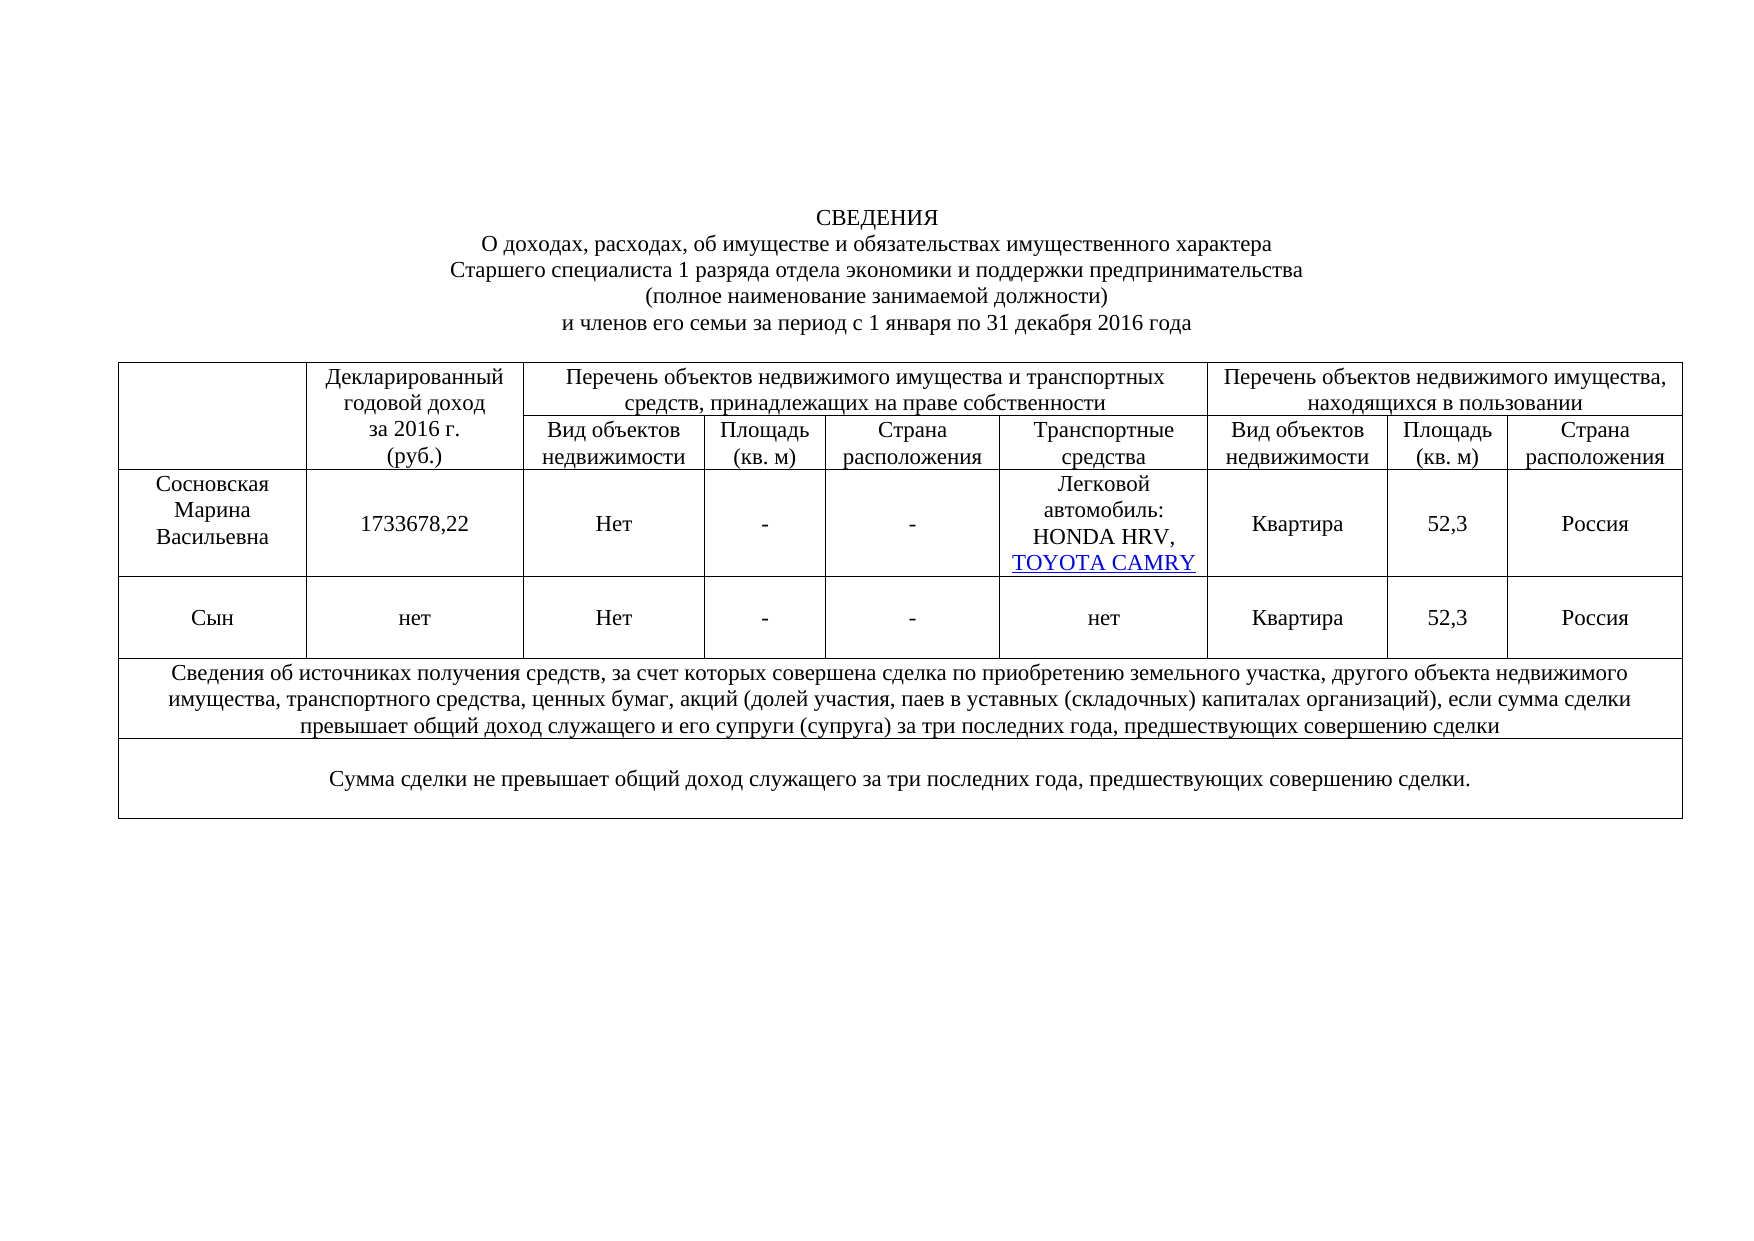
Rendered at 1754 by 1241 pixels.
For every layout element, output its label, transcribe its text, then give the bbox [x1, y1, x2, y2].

table_header Перечень объектов недвижимого имущества, находящихся в пользовании [1208, 363, 1682, 415]
table_cell Вид объектов недвижимости [524, 416, 704, 469]
table_cell Квартира [1208, 470, 1387, 576]
table_cell Сын [119, 577, 306, 658]
text (полное наименование занимаемой должности) [118, 283, 1636, 309]
text Старшего специалиста 1 разряда отдела экономики и поддержки предпринимательства [118, 256, 1636, 283]
table_cell нет [307, 577, 523, 658]
table_cell 52,3 [1388, 470, 1507, 576]
table_cell - [705, 470, 825, 576]
table_cell Страна расположения [1508, 416, 1682, 469]
table_cell нет [1000, 577, 1207, 658]
table_cell 1733678,22 [307, 470, 523, 576]
table_cell Легковой автомобиль: HONDA HRV, TOYOTA CAMRY [1000, 470, 1207, 576]
table_cell Сумма сделки не превышает общий доход служащего за три последних года, предшествующих совершению сделки. [119, 739, 1682, 817]
table_header [119, 363, 306, 469]
table_cell Страна расположения [826, 416, 999, 469]
table_cell Квартира [1208, 577, 1387, 658]
table_header Перечень объектов недвижимого имущества и транспортных средств, принадлежащих на праве собственности [524, 363, 1207, 415]
table_cell - [705, 577, 825, 658]
table_cell - [826, 577, 999, 658]
table_cell Россия [1508, 470, 1682, 576]
table_cell Нет [524, 470, 704, 576]
table_cell Сосновская Марина Васильевна [119, 470, 306, 576]
table_cell Площадь (кв. м) [705, 416, 825, 469]
table_cell Площадь (кв. м) [1388, 416, 1507, 469]
text О доходах, расходах, об имуществе и обязательствах имущественного характера [118, 230, 1636, 256]
table_cell Сведения об источниках получения средств, за счет которых совершена сделка по приобретению земельного участка, другого объекта недвижимого имущества, транспортного средства, ценных бумаг, акций (долей участия, паев в уставных (складочных) капиталах организаций), если сумма сделки превышает общий доход служащего и его супруги (супруга) за три последних года, предшествующих совершению сделки [119, 659, 1682, 738]
table_header Декларированный годовой доход за 2016 г. (руб.) [307, 363, 523, 469]
text СВЕДЕНИЯ [118, 203, 1636, 230]
table_cell Россия [1508, 577, 1682, 658]
text и членов его семьи за период с 1 января по 31 декабря 2016 года [118, 309, 1636, 335]
table_cell Нет [524, 577, 704, 658]
table_cell - [826, 470, 999, 576]
table_cell Транспортные средства [1000, 416, 1207, 469]
table_cell Вид объектов недвижимости [1208, 416, 1387, 469]
table_cell 52,3 [1388, 577, 1507, 658]
